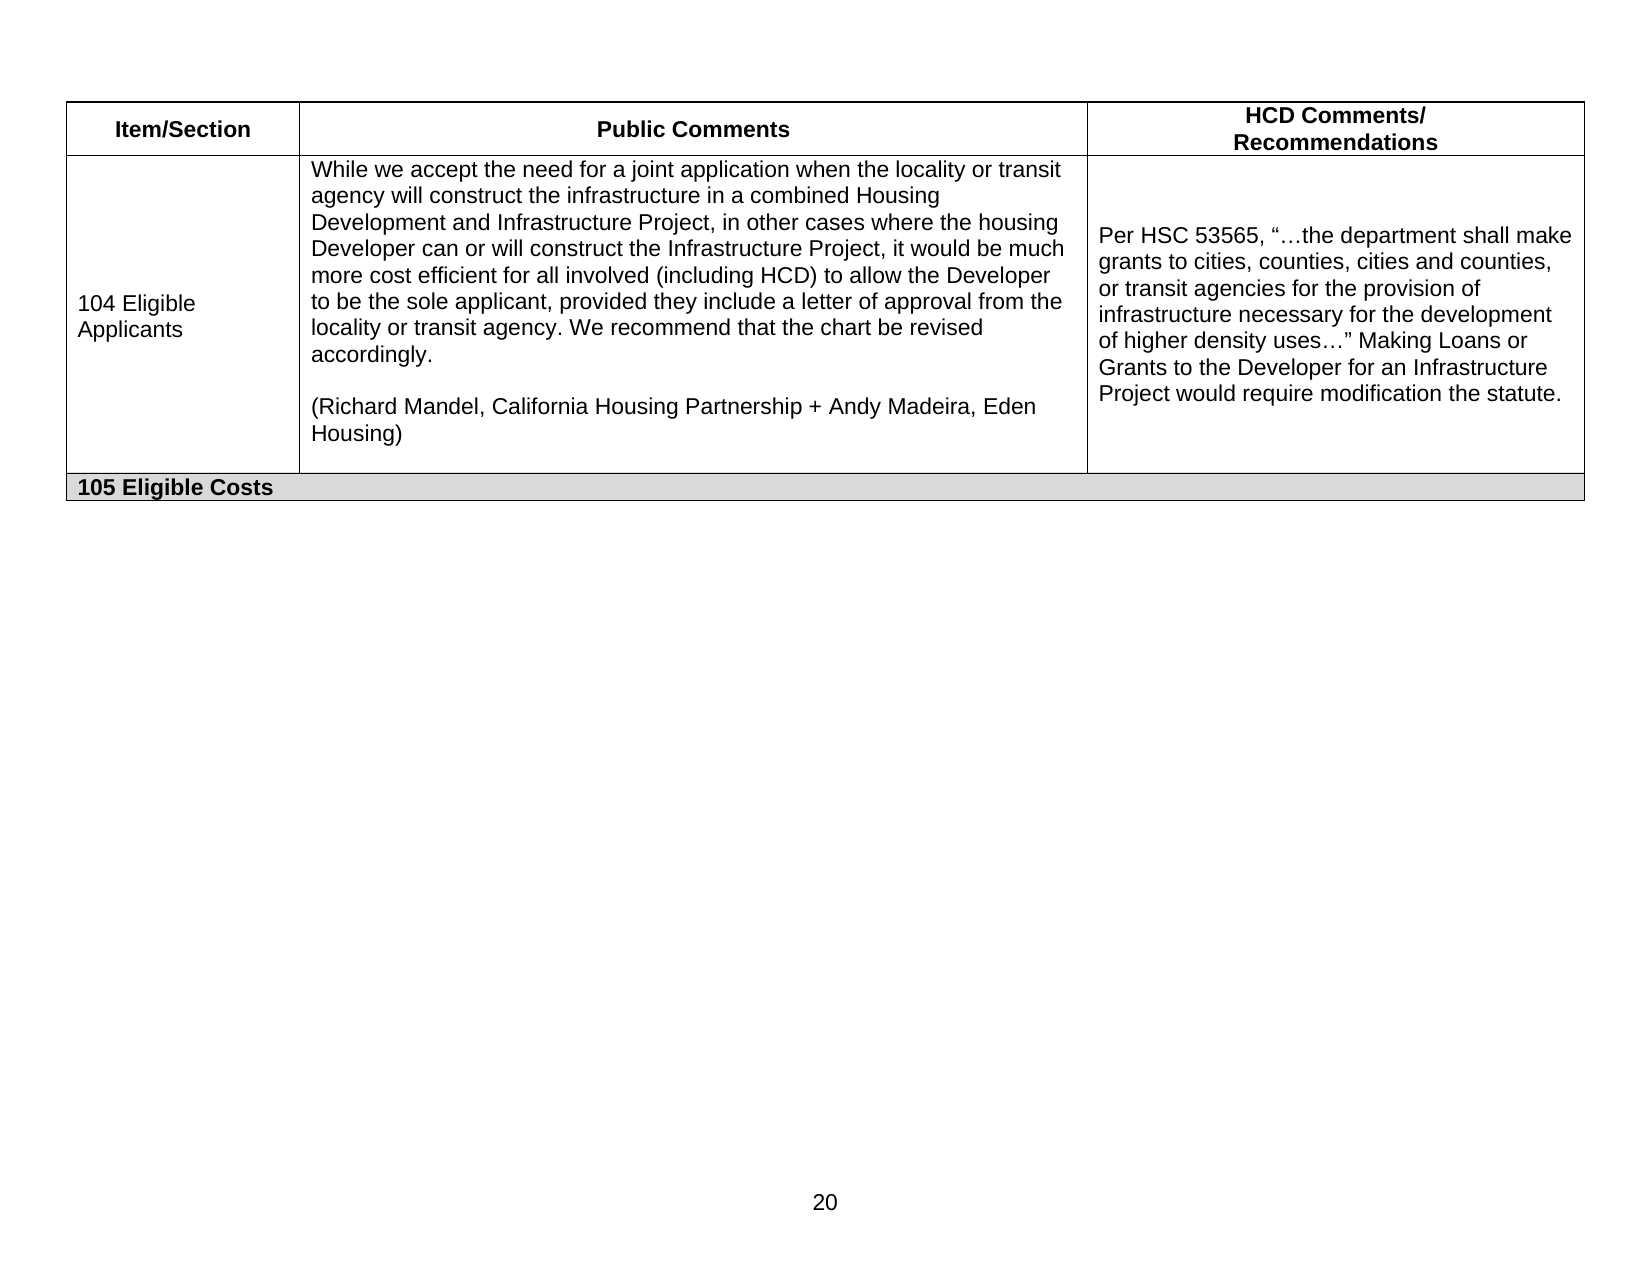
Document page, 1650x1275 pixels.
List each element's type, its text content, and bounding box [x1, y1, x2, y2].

table_header HCD Comments/ Recommendations [1088, 103, 1584, 155]
table_header Public Comments [300, 103, 1087, 155]
table_cell 105 Eligible Costs [67, 474, 1584, 500]
table_header Item/Section [67, 103, 299, 155]
table_cell Per HSC 53565, “…the department shall make grants to cities, counties, cities and counties, or transit agencies for the provision of infrastructure necessary for the development of higher density uses…” Making Loans or Grants to the Developer for an Infrastructure Project would require modification the statute. [1088, 156, 1584, 472]
table_cell While we accept the need for a joint application when the locality or transit agency will construct the infrastructure in a combined Housing Development and Infrastructure Project, in other cases where the housing Developer can or will construct the Infrastructure Project, it would be much more cost efficient for all involved (including HCD) to allow the Developer to be the sole applicant, provided they include a letter of approval from the locality or transit agency. We recommend that the chart be revised accordingly. (Richard Mandel, California Housing Partnership + Andy Madeira, Eden Housing) [300, 156, 1087, 472]
table_cell 104 Eligible Applicants [67, 156, 299, 472]
